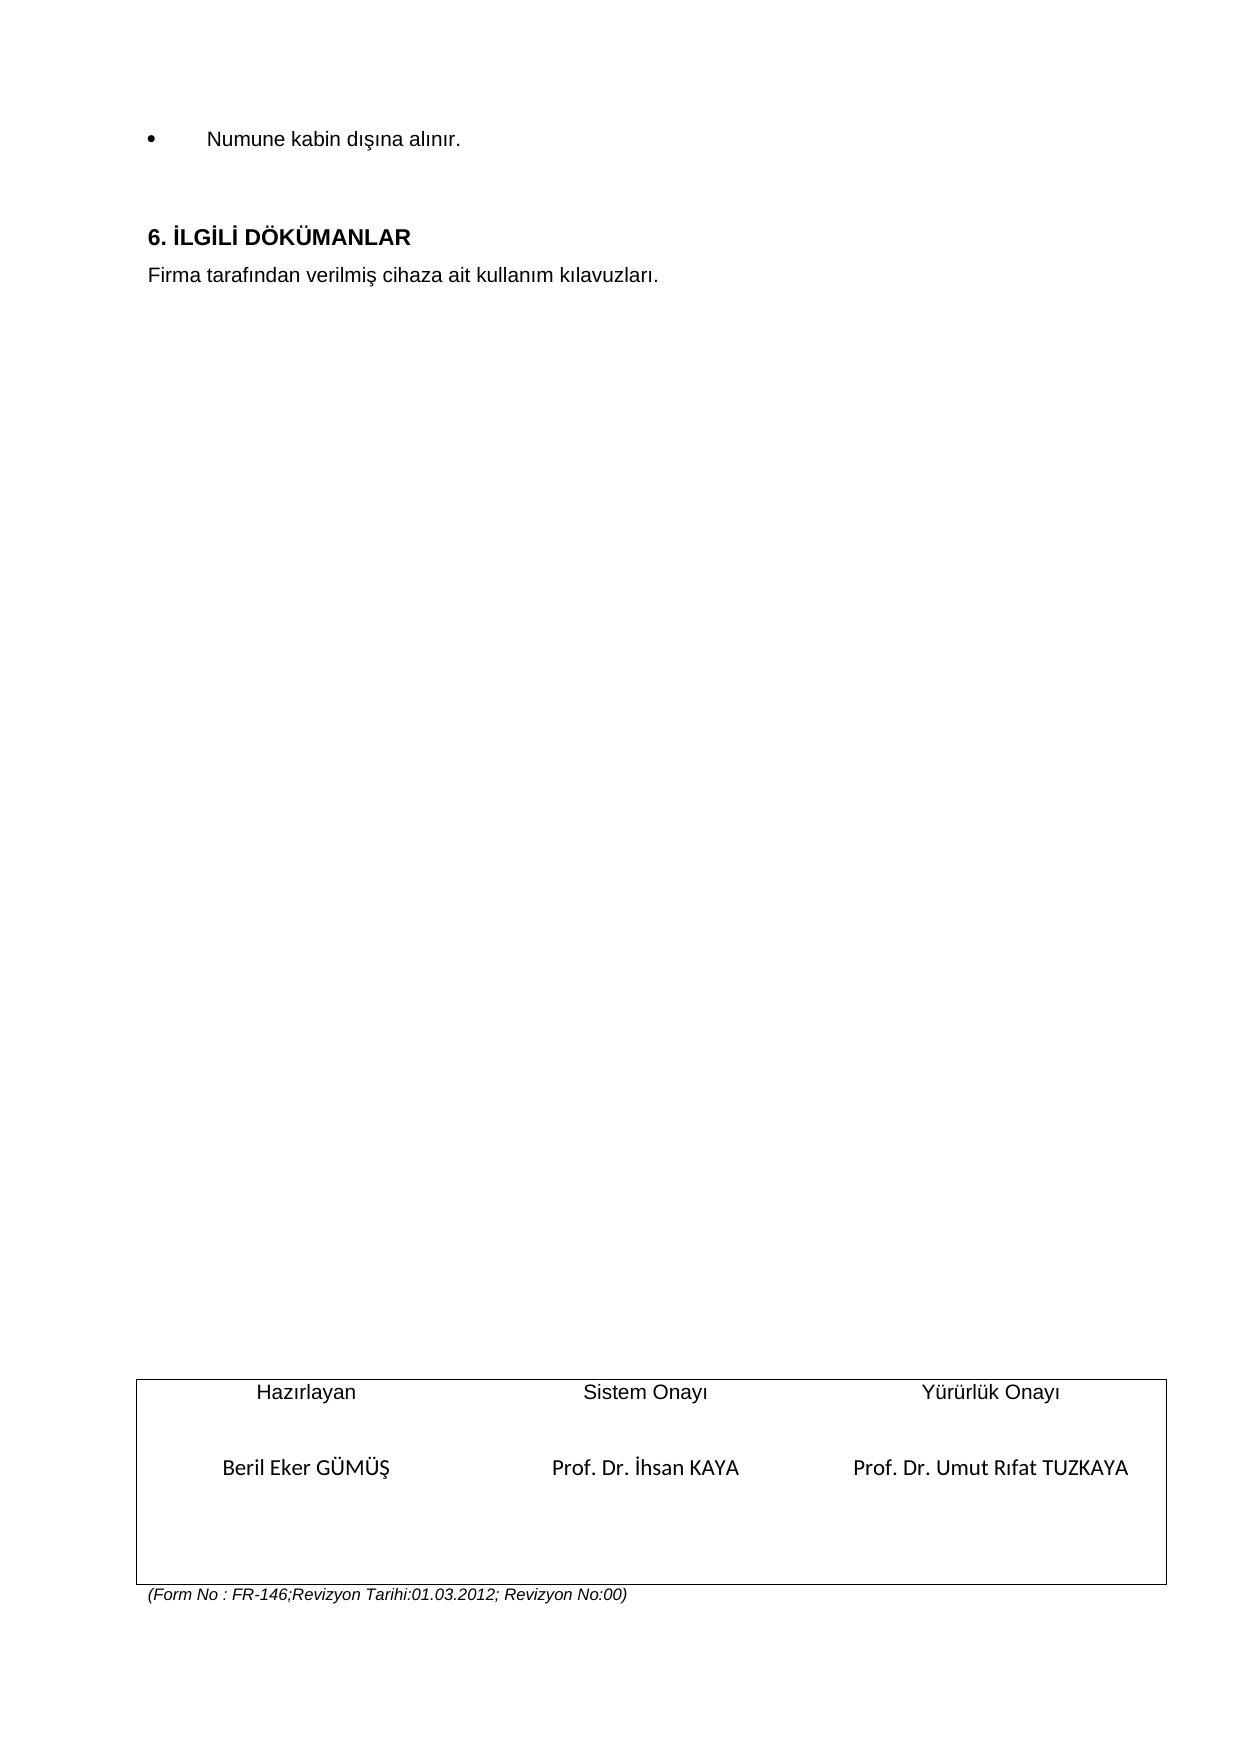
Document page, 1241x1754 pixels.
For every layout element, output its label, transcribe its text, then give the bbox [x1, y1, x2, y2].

list Numune kabin dışına alınır. [148, 126, 1093, 151]
text Firma tarafından verilmiş cihaza ait kullanım kılavuzları. [148, 263, 1093, 287]
text 6. İLGİLİ DÖKÜMANLAR [148, 223, 1093, 250]
